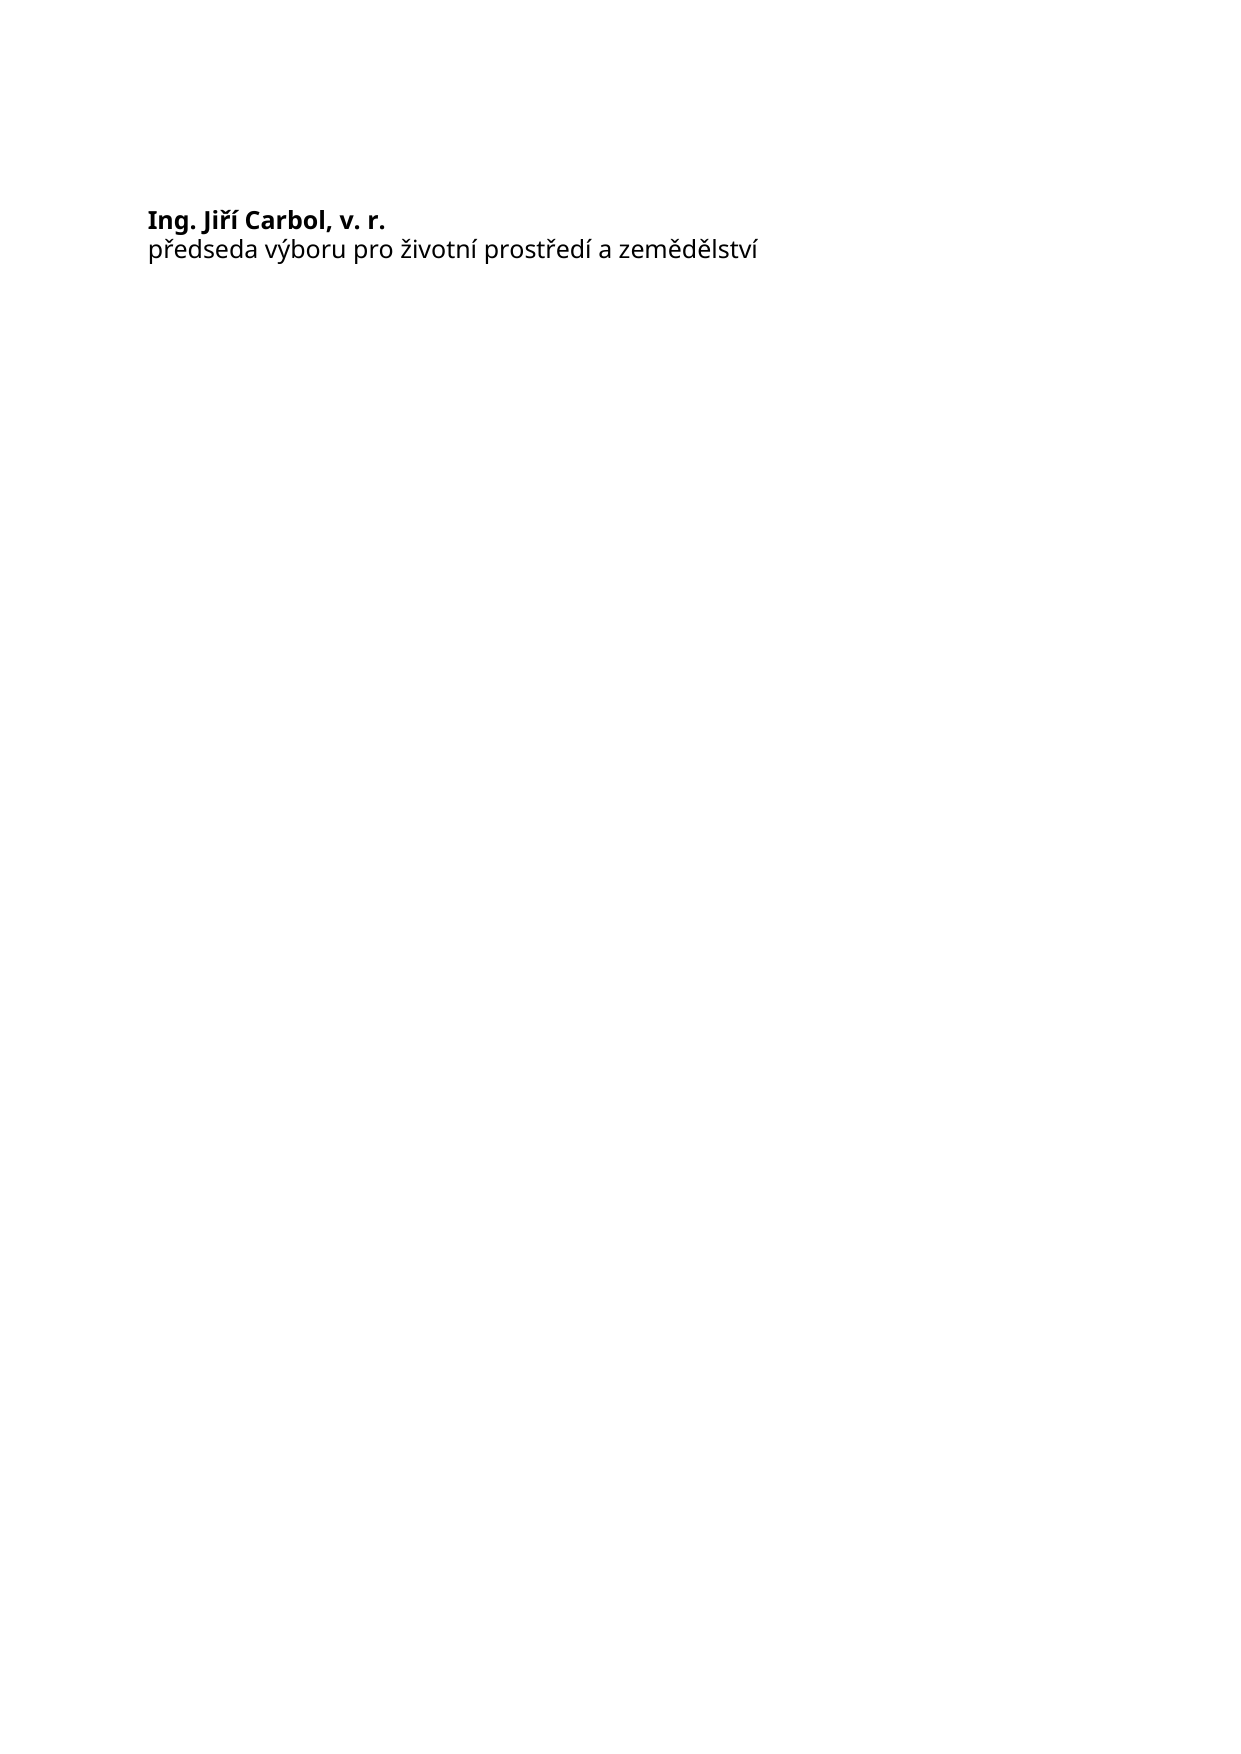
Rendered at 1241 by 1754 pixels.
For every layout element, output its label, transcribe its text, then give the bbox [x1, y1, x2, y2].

text předseda výboru pro životní prostředí a zemědělství [148, 235, 1093, 264]
text Ing. Jiří Carbol, v. r. [148, 206, 1093, 235]
